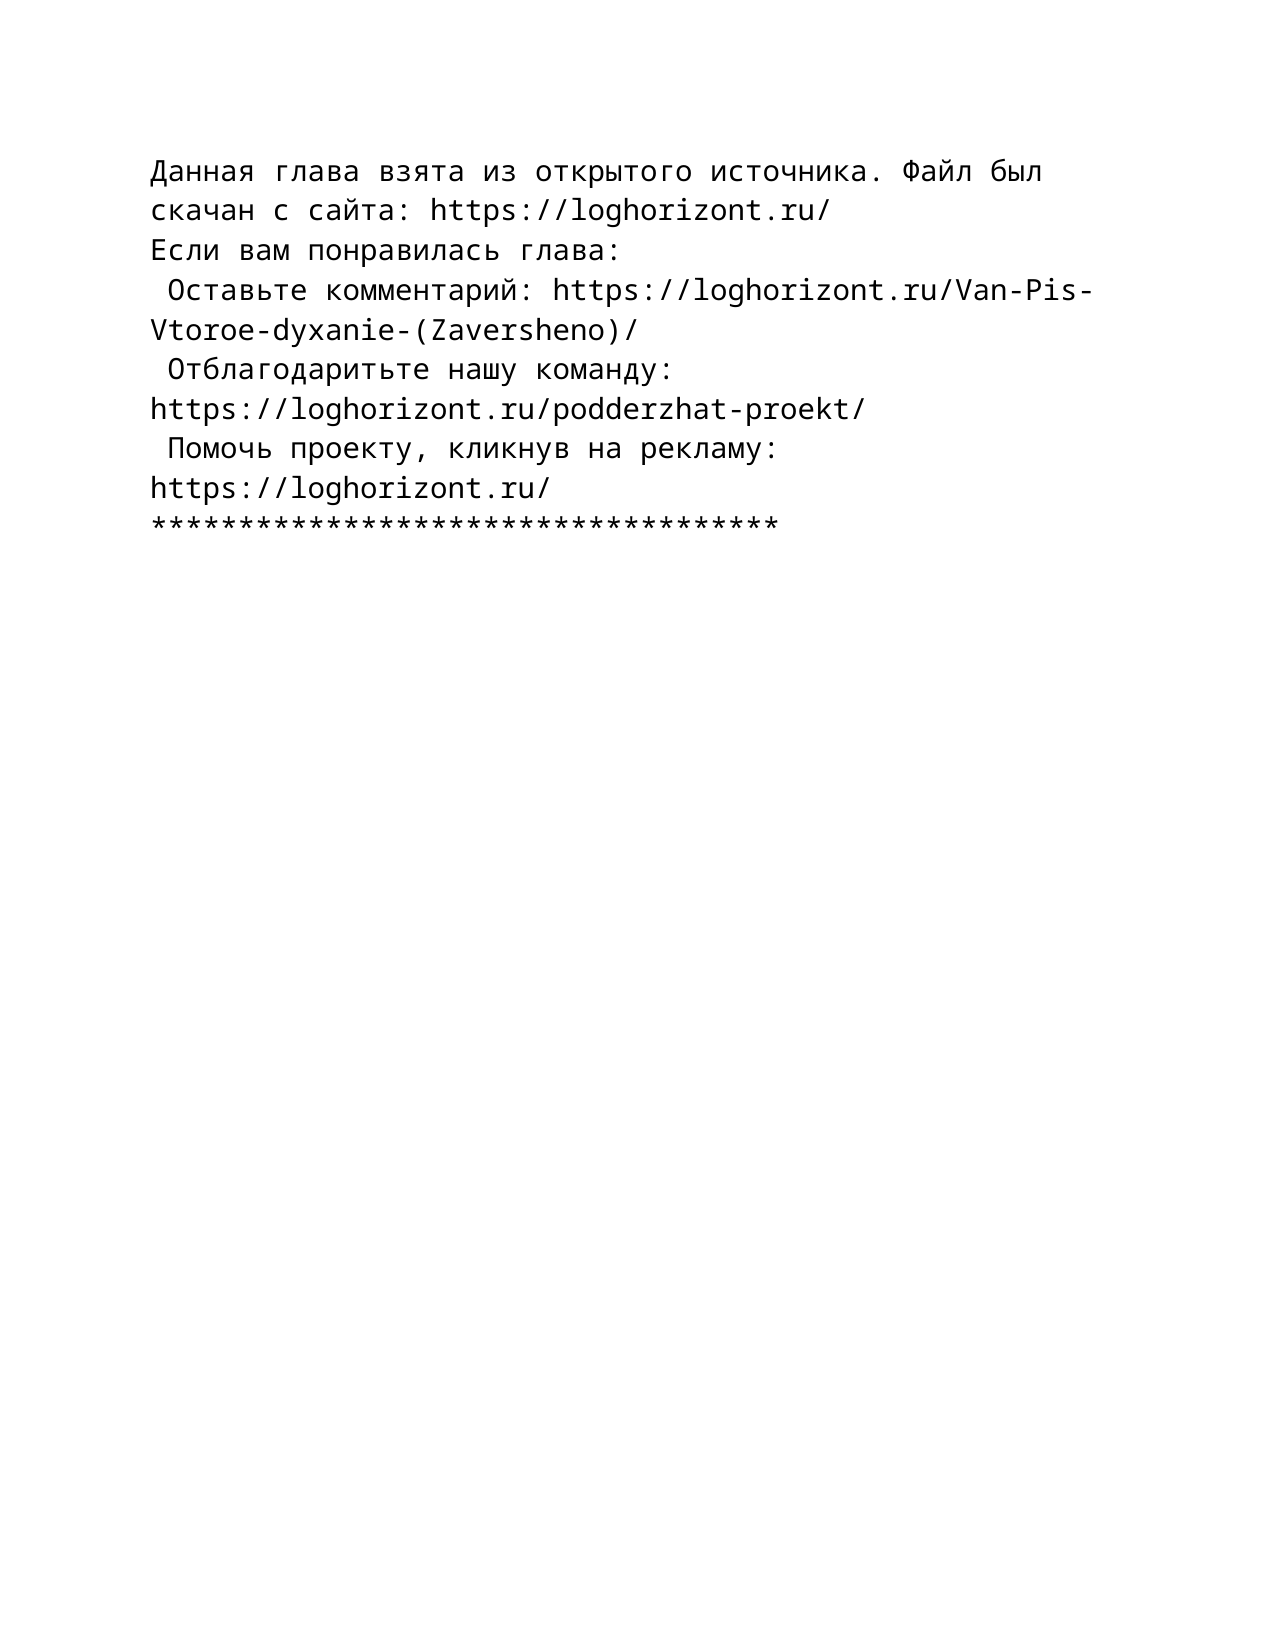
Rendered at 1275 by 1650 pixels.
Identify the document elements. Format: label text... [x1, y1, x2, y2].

text Если вам понравилась глава: [150, 229, 1125, 269]
text Помочь проекту, кликнув на рекламу: https://loghorizont.ru/ [150, 428, 1125, 507]
text Данная глава взята из открытого источника. Файл был скачан с сайта: https://loghorizont.ru/ [150, 150, 1125, 229]
text Отблагодаритьте нашу команду: https://loghorizont.ru/podderzhat-proekt/ [150, 348, 1125, 428]
text ************************************ [150, 507, 1125, 547]
text Оставьте комментарий: https://loghorizont.ru/Van-Pis-Vtoroe-dyxanie-(Zaversheno)/ [150, 269, 1125, 348]
